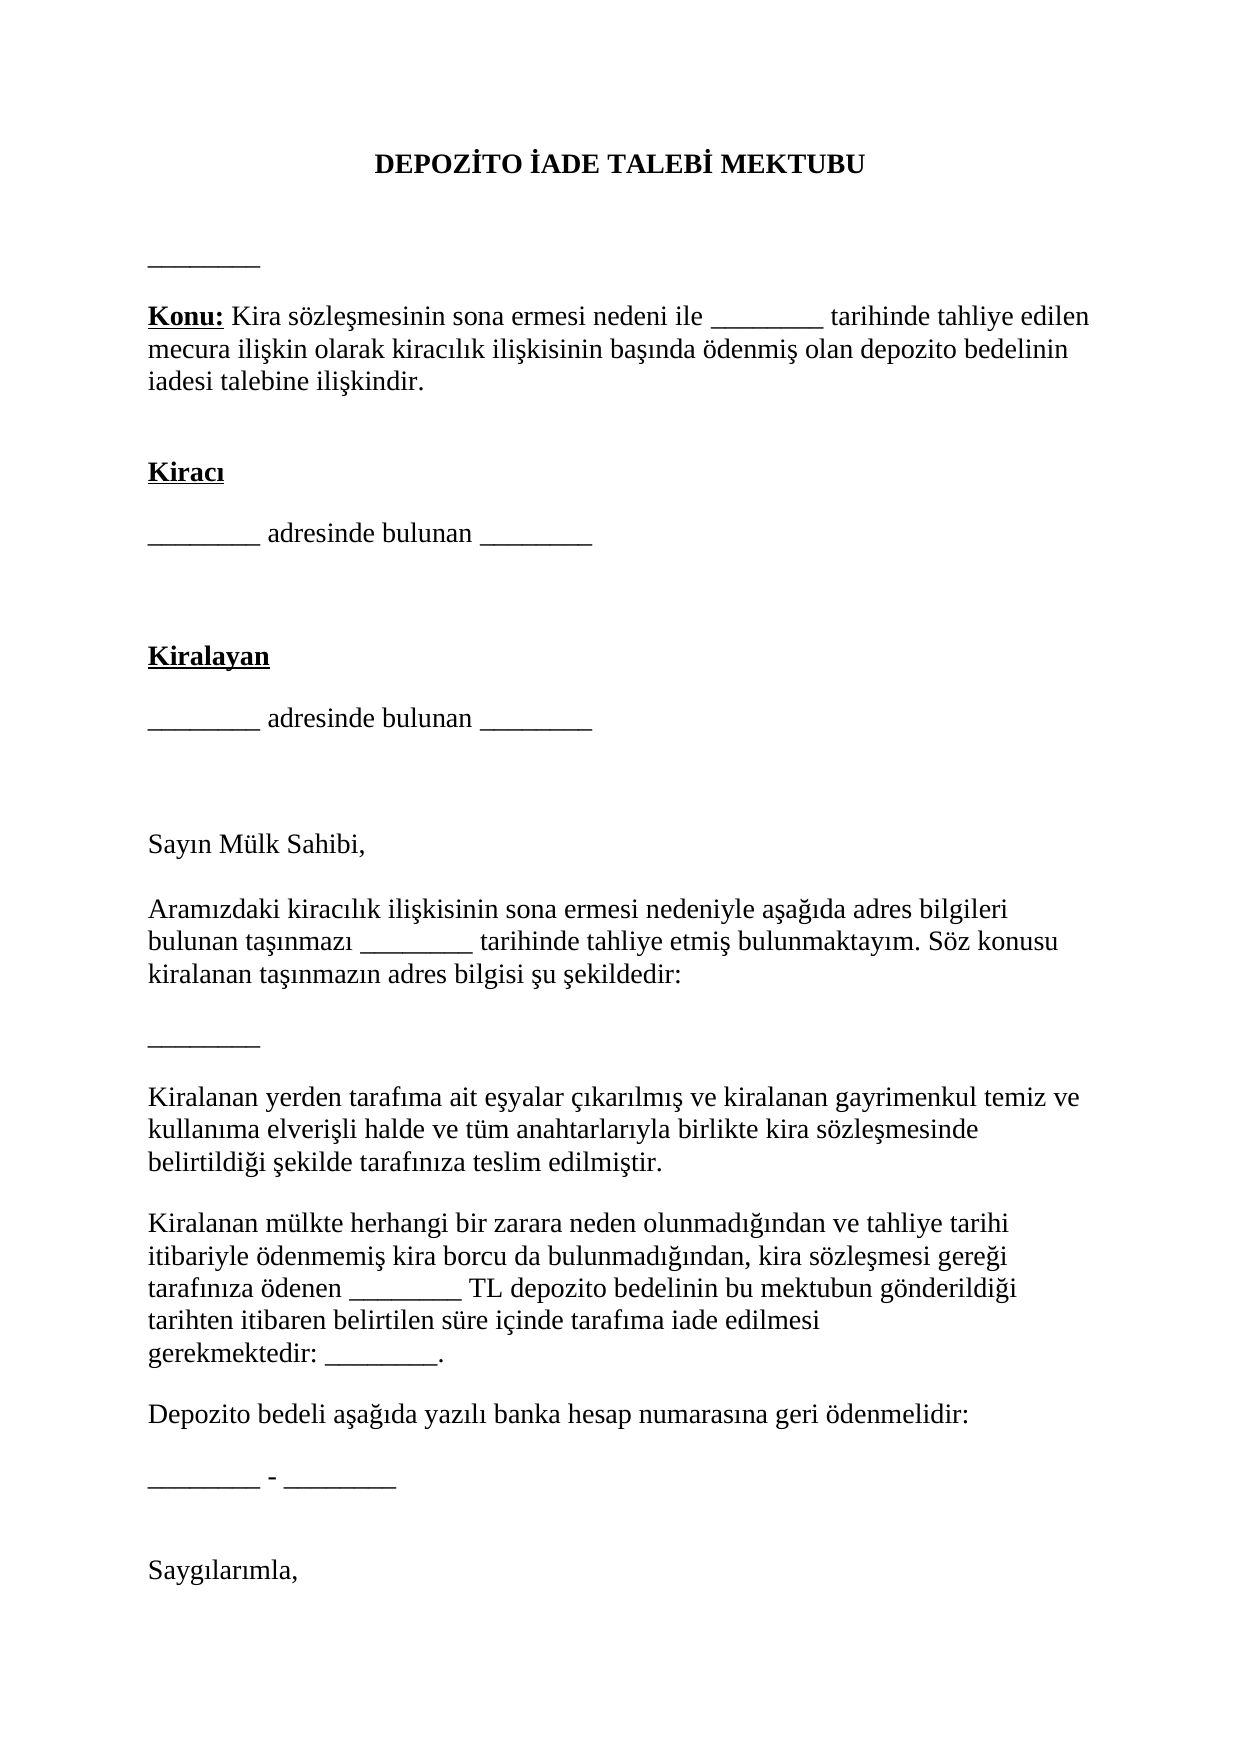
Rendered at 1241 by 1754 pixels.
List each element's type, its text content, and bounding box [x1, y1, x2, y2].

text ________ adresinde bulunan ________ [148, 516, 1093, 548]
text Sayın Mülk Sahibi, Aramızdaki kiracılık ilişkisinin sona ermesi nedeniyle aşağıda adres bilgileri bulunan taşınmazı ________ tarihinde tahliye etmiş bulunmaktayım. Söz konusu kiralanan taşınmazın adres bilgisi şu şekildedir: [148, 762, 1093, 989]
text DEPOZİTO İADE TALEBİ MEKTUBU [148, 148, 1093, 209]
text Kiralanan mülkte herhangi bir zarara neden olunmadığından ve tahliye tarihi itibariyle ödenmemiş kira borcu da bulunmadığından, kira sözleşmesi gereği tarafınıza ödenen ________ TL depozito bedelinin bu mektubun gönderildiği tarihten itibaren belirtilen süre içinde tarafıma iade edilmesi gerekmektedir: ________. [148, 1206, 1093, 1368]
text Kiralayan [148, 639, 1093, 672]
text ________ - ________ [148, 1459, 1093, 1491]
text Depozito bedeli aşağıda yazılı banka hesap numarasına geri ödenmelidir: [148, 1397, 1093, 1430]
text Saygılarımla, [148, 1521, 1093, 1585]
text Kiracı [148, 454, 1093, 487]
text Kiralanan yerden tarafıma ait eşyalar çıkarılmış ve kiralanan gayrimenkul temiz ve kullanıma elverişli halde ve tüm anahtarlarıyla birlikte kira sözleşmesinde belirtildiği şekilde tarafınıza teslim edilmiştir. [148, 1080, 1093, 1177]
text ________ [148, 238, 1093, 270]
text ________ [148, 1018, 1093, 1051]
text Konu: Kira sözleşmesinin sona ermesi nedeni ile ________ tarihinde tahliye edilen mecura ilişkin olarak kiracılık ilişkisinin başında ödenmiş olan depozito bedelinin iadesi talebine ilişkindir. [148, 299, 1093, 425]
text ________ adresinde bulunan ________ [148, 701, 1093, 733]
